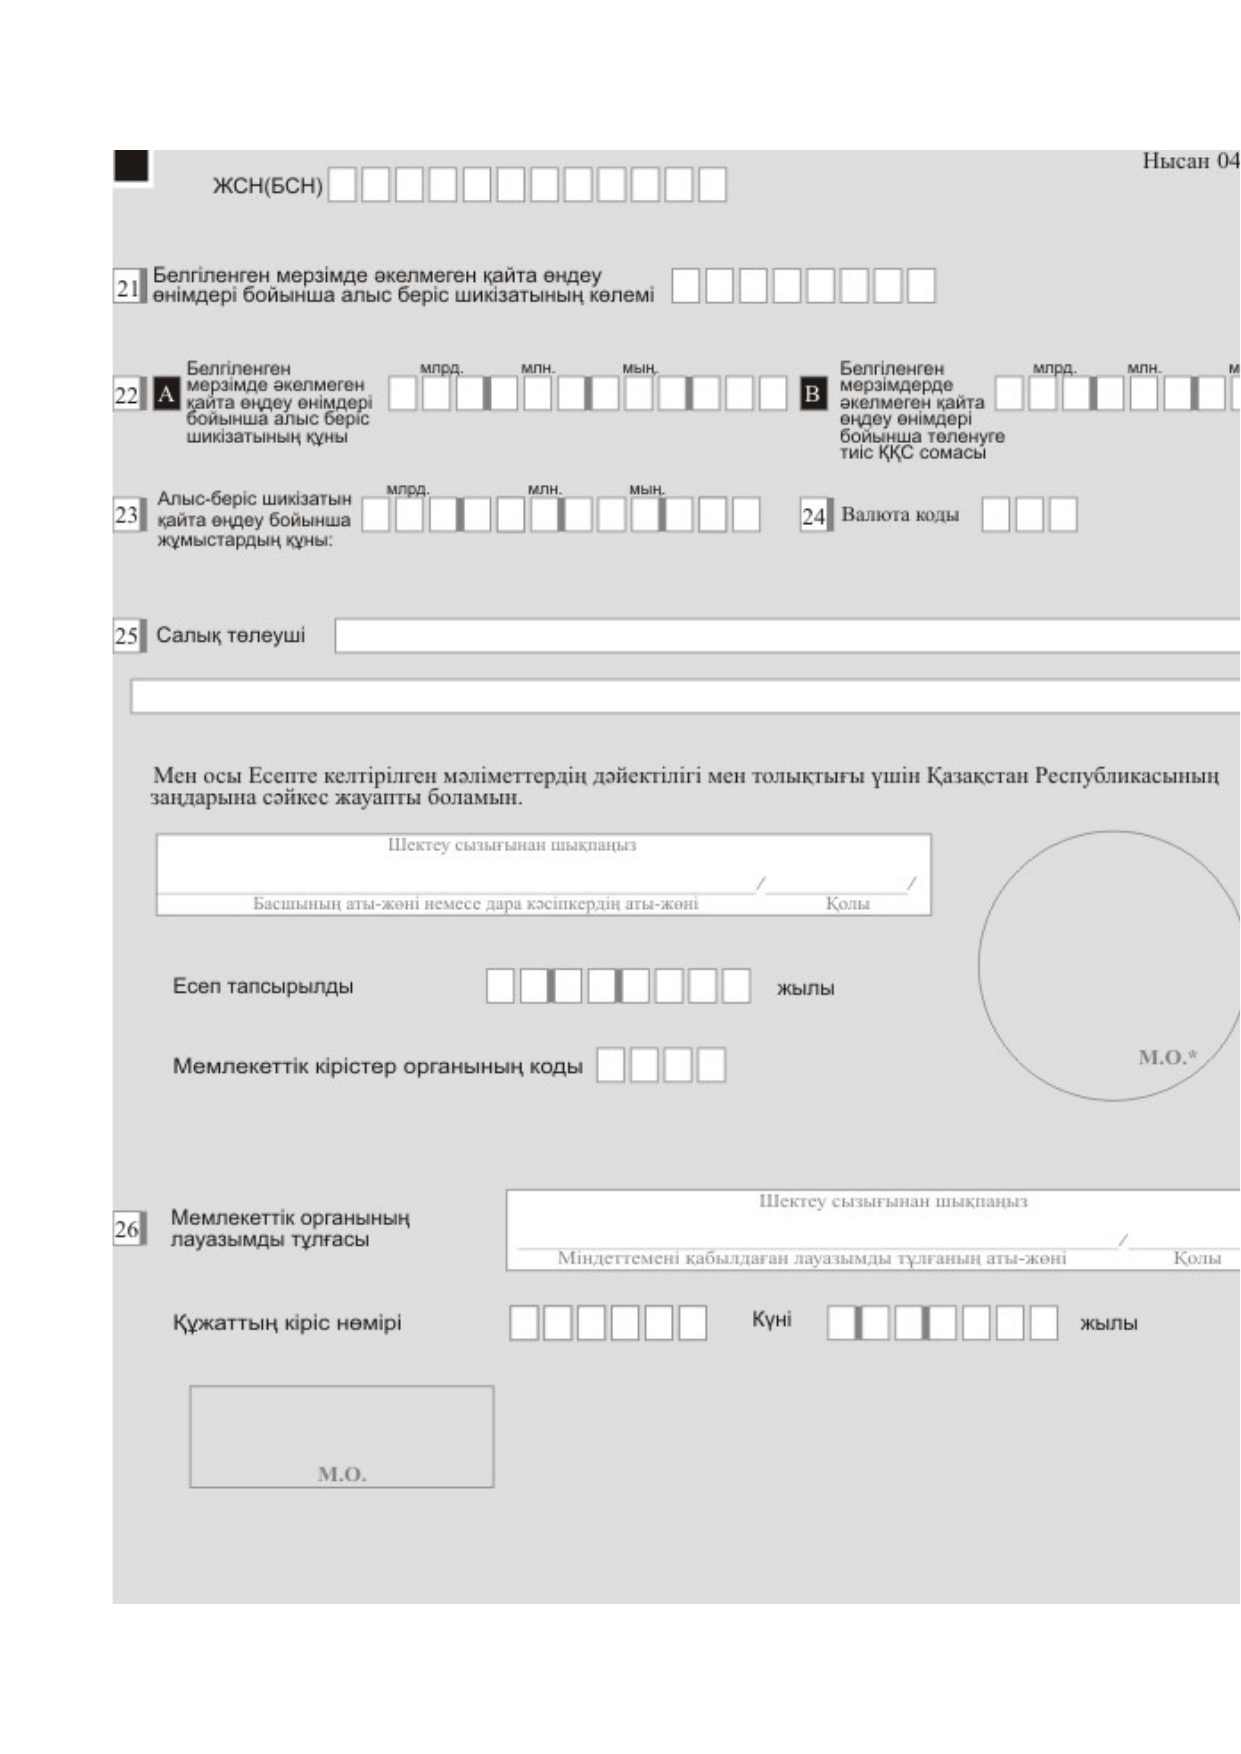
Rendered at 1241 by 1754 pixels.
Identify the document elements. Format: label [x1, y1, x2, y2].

picture [112, 150, 1241, 1604]
